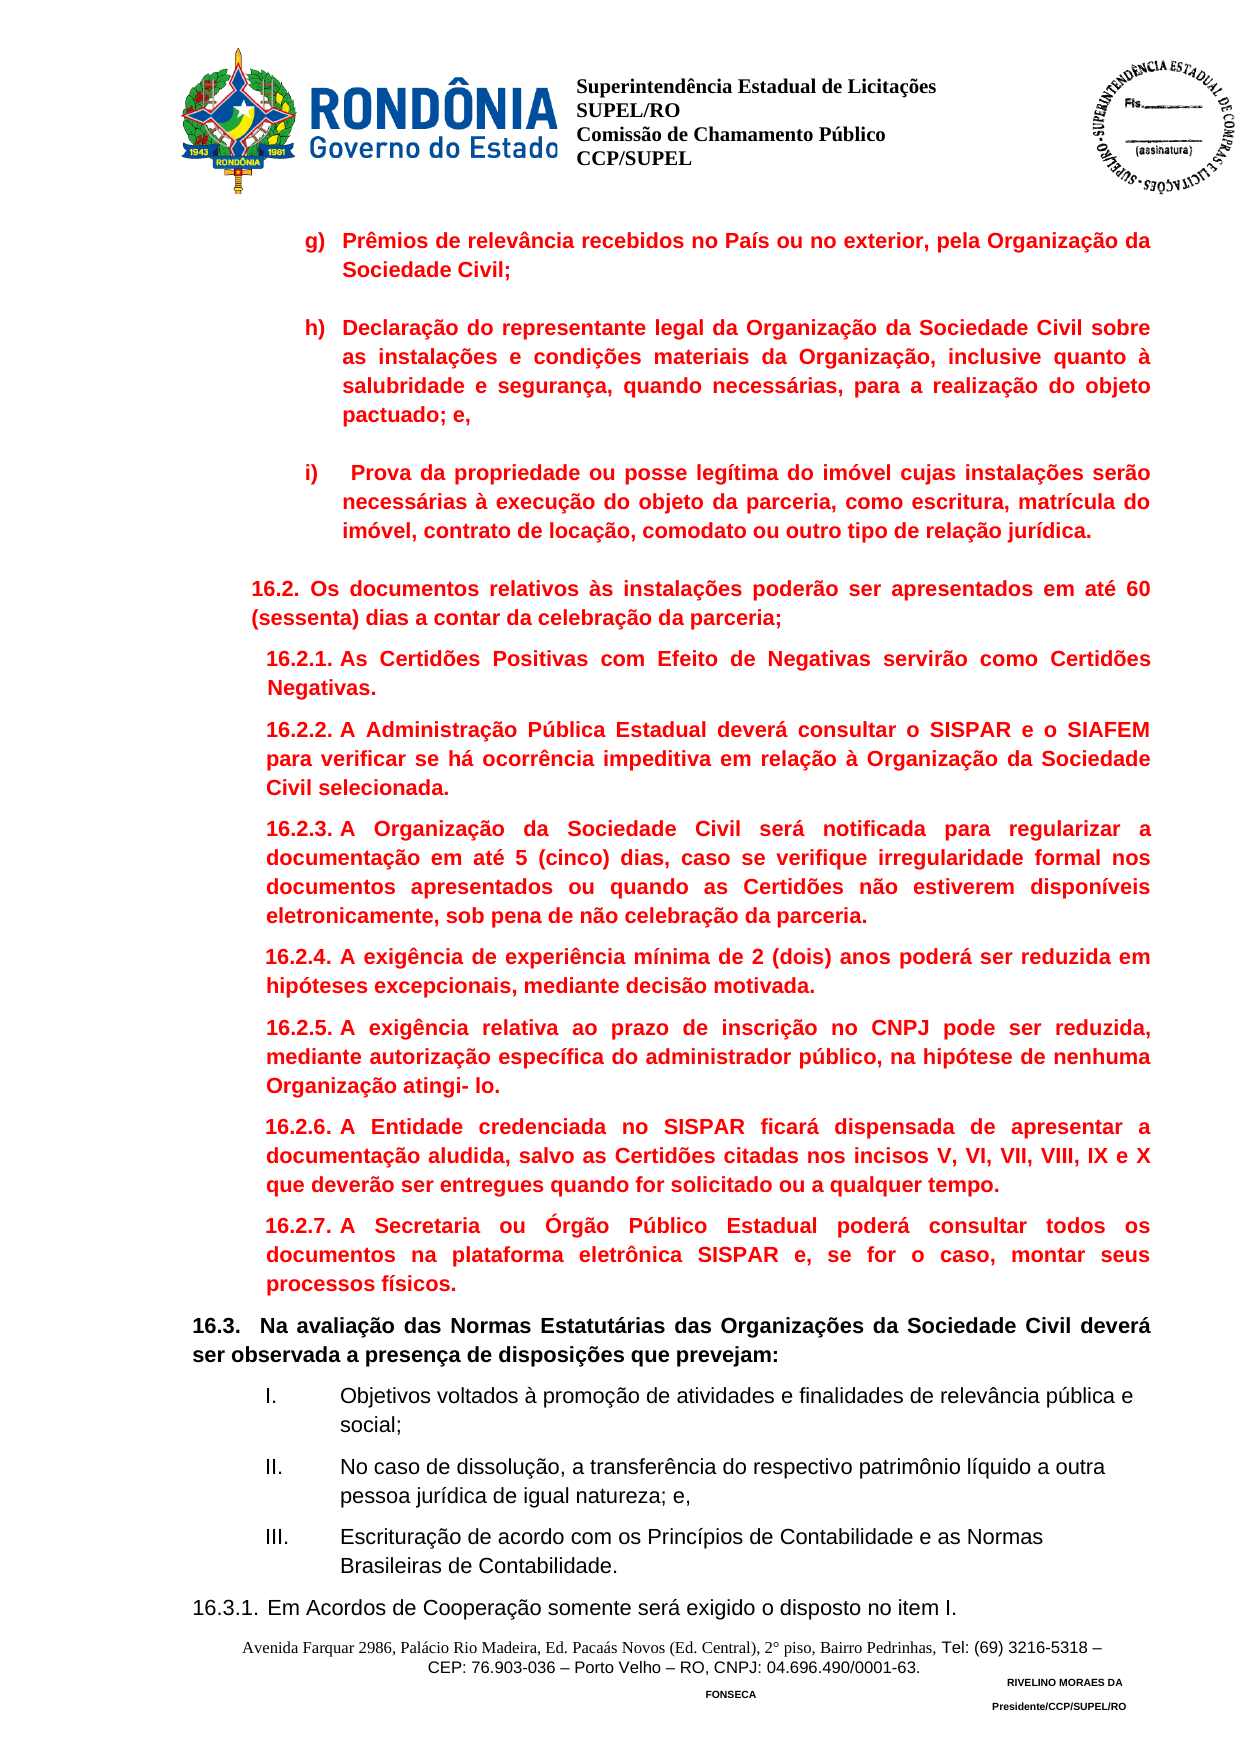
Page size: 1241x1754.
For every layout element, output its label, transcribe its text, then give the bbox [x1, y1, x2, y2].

list A Organização da Sociedade Civil será notificada para regularizar a documentação em até 5 (cinco) dias, caso se verifique irregularidade formal nos documentos apresentados ou quando as Certidões não estiverem disponíveis eletronicamente, sob pena de não celebração da parceria. [266, 816, 1152, 928]
list A exigência relativa ao prazo de inscrição no CNPJ pode ser reduzida, mediante autorização específica do administrador público, na hipótese de nenhuma Organização atingi- lo. [266, 1015, 1152, 1098]
list Objetivos voltados à promoção de atividades e finalidades de relevância pública e social; [265, 1383, 1152, 1437]
list A exigência de experiência mínima de 2 (dois) anos poderá ser reduzida em hipóteses excepcionais, mediante decisão motivada. [265, 944, 1152, 998]
list No caso de dissolução, a transferência do respectivo patrimônio líquido a outra pessoa jurídica de igual natureza; e, [265, 1454, 1152, 1508]
list Escrituração de acordo com os Princípios de Contabilidade e as Normas Brasileiras de Contabilidade. [265, 1524, 1152, 1578]
list Prêmios de relevância recebidos no País ou no exterior, pela Organização da Sociedade Civil; [304, 228, 1152, 282]
list Declaração do representante legal da Organização da Sociedade Civil sobre as instalações e condições materiais da Organização, inclusive quanto à salubridade e segurança, quando necessárias, para a realização do objeto pactuado; e, [304, 315, 1152, 427]
list Os documentos relativos às instalações poderão ser apresentados em até 60 (sessenta) dias a contar da celebração da parceria; [251, 576, 1152, 630]
picture [1081, 47, 1241, 202]
list A Secretaria ou Órgão Público Estadual poderá consultar todos os documentos na plataforma eletrônica SISPAR e, se for o caso, montar seus processos físicos. [265, 1213, 1152, 1297]
list A Entidade credenciada no SISPAR ficará dispensada de apresentar a documentação aludida, salvo as Certidões citadas nos incisos V, VI, VII, VIII, IX e X que deverão ser entregues quando for solicitado ou a qualquer tempo. [265, 1114, 1152, 1197]
list As Certidões Positivas com Efeito de Negativas servirão como Certidões Negativas. [266, 646, 1152, 700]
list A Administração Pública Estadual deverá consultar o SISPAR e o SIAFEM para verificar se há ocorrência impeditiva em relação à Organização da Sociedade Civil selecionada. [266, 717, 1152, 800]
list Prova da propriedade ou posse legítima do imóvel cujas instalações serão necessárias à execução do objeto da parceria, como escritura, matrícula do imóvel, contrato de locação, comodato ou outro tipo de relação jurídica. [304, 460, 1152, 543]
list Na avaliação das Normas Estatutárias das Organizações da Sociedade Civil deverá ser observada a presença de disposições que prevejam: [192, 1313, 1152, 1367]
picture [180, 47, 558, 194]
list Em Acordos de Cooperação somente será exigido o disposto no item I. [192, 1594, 1152, 1620]
